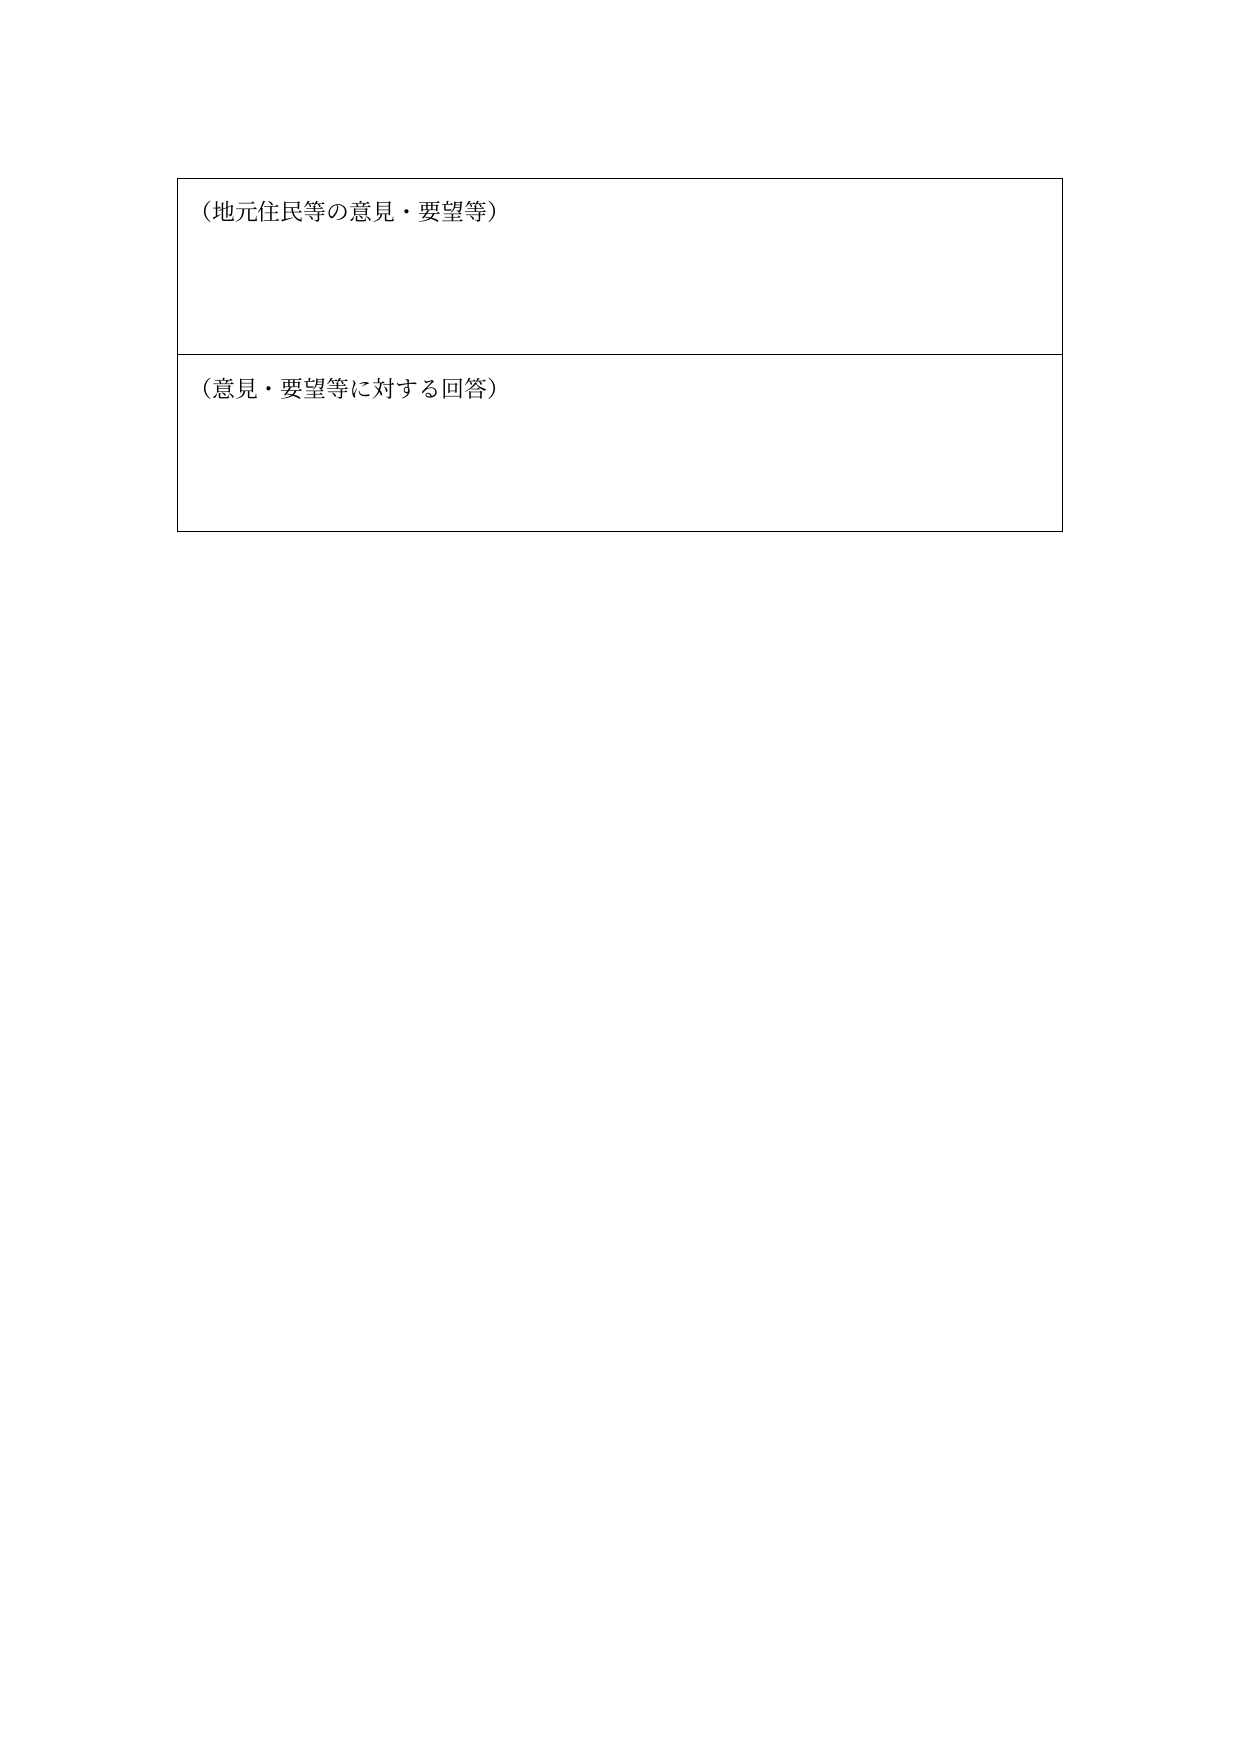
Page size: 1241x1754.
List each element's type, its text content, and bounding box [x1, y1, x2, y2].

table_cell （意見・要望等に対する回答） [178, 355, 1062, 531]
table_cell （地元住民等の意見・要望等） [178, 179, 1062, 354]
